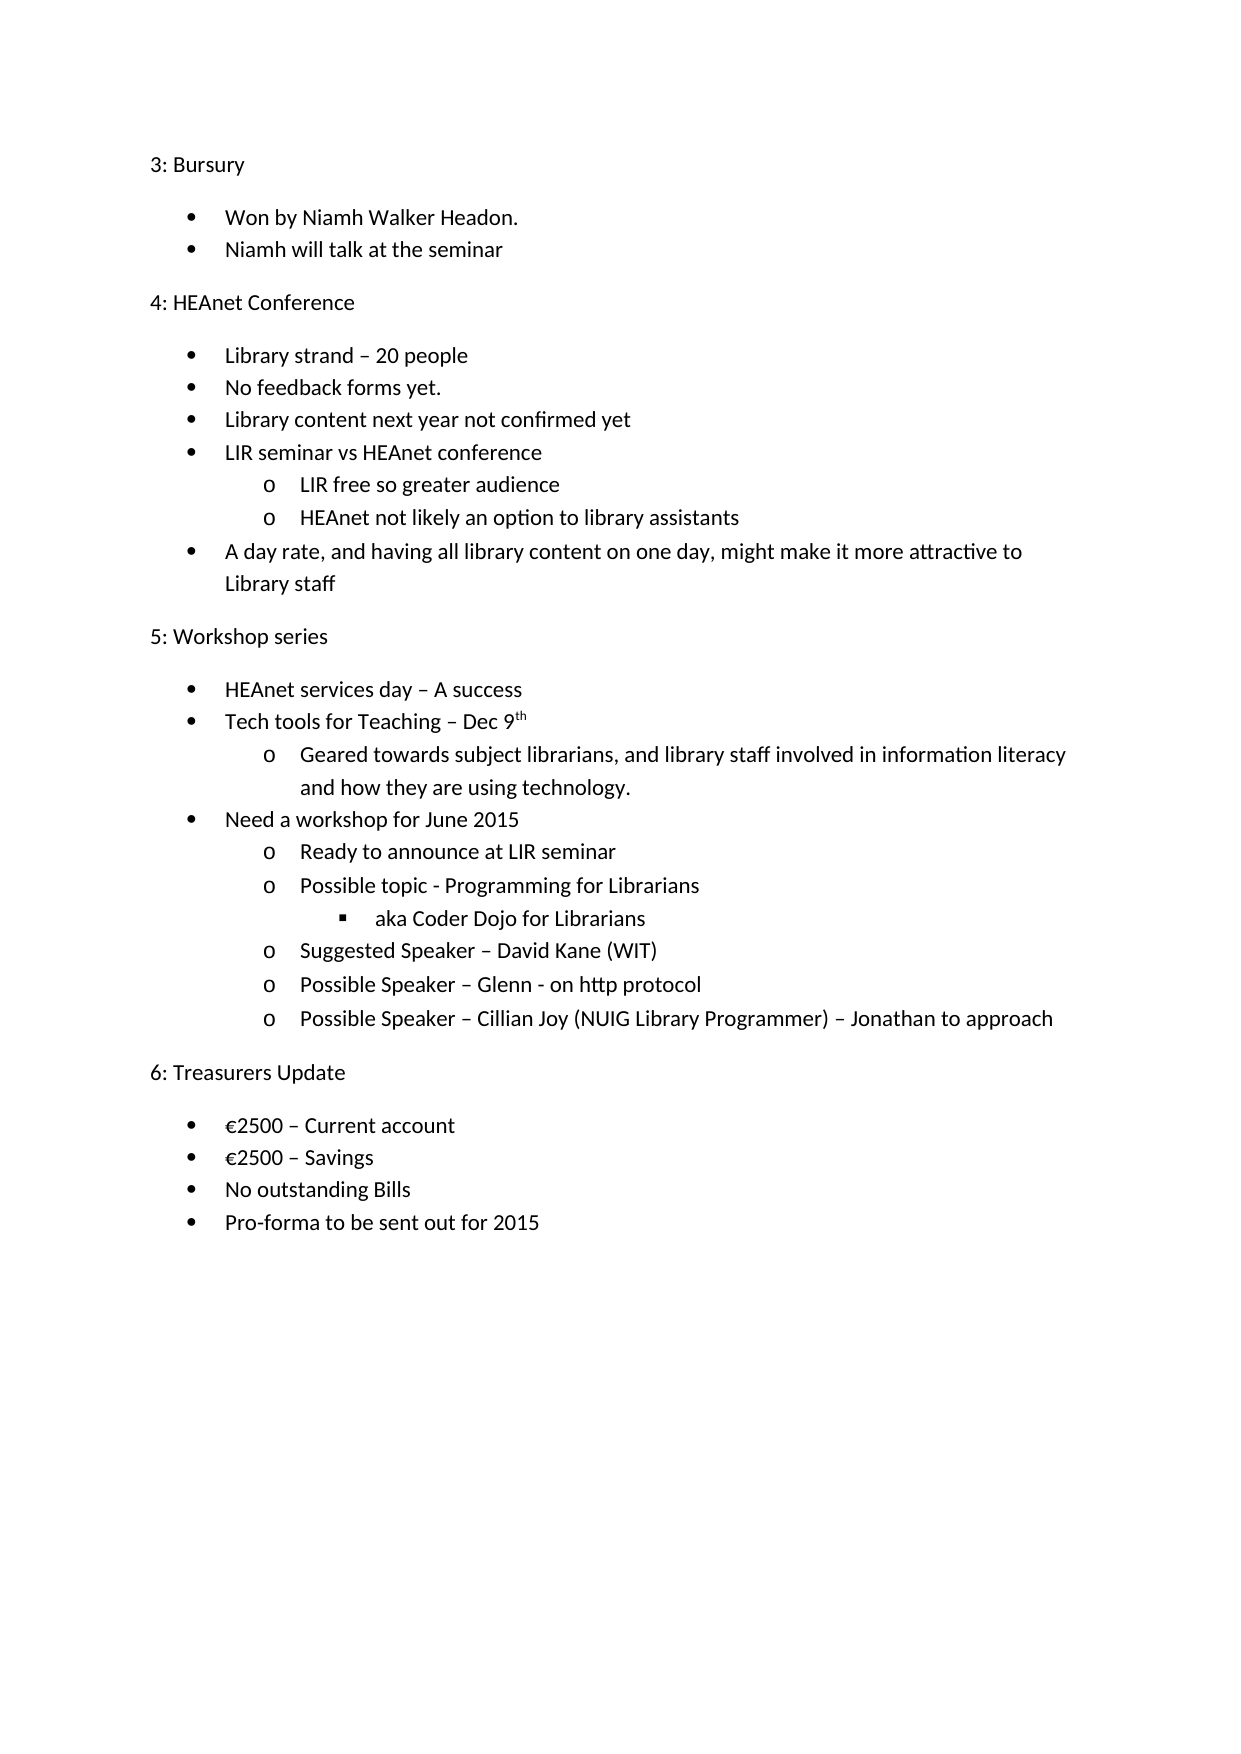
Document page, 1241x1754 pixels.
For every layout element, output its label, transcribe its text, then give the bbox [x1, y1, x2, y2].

list No feedback forms yet. [187, 373, 1090, 401]
list €2500 – Current account [187, 1111, 1090, 1139]
list Need a workshop for June 2015 [187, 805, 1090, 833]
text 6: Treasurers Update [150, 1058, 1090, 1086]
text 5: Workshop series [150, 622, 1090, 650]
list Library content next year not confirmed yet [187, 406, 1090, 434]
list Possible topic - Programming for Librarians [262, 871, 1090, 900]
list Suggested Speaker – David Kane (WIT) [262, 937, 1090, 966]
list Library strand – 20 people [187, 341, 1090, 369]
list A day rate, and having all library content on one day, might make it more attractive to Library staff [187, 537, 1090, 597]
list Ready to announce at LIR seminar [262, 837, 1090, 867]
list Niamh will talk at the seminar [187, 235, 1090, 263]
list Possible Speaker – Cillian Joy (NUIG Library Programmer) – Jonathan to approach [262, 1004, 1090, 1033]
text 4: HEAnet Conference [150, 288, 1090, 316]
list Tech tools for Teaching – Dec 9th [187, 707, 1090, 736]
list Possible Speaker – Glenn - on http protocol [262, 970, 1090, 999]
list HEAnet not likely an option to library assistants [262, 503, 1090, 533]
list HEAnet services day – A success [187, 675, 1090, 703]
list No outstanding Bills [187, 1176, 1090, 1203]
list €2500 – Savings [187, 1143, 1090, 1171]
list Pro-forma to be sent out for 2015 [187, 1208, 1090, 1236]
list aka Coder Dojo for Librarians [337, 904, 1090, 932]
text 3: Bursury [150, 150, 1090, 178]
list Geared towards subject librarians, and library staff involved in information literacy and how they are using technology. [262, 740, 1090, 801]
list LIR free so greater audience [262, 470, 1090, 499]
list LIR seminar vs HEAnet conference [187, 438, 1090, 466]
list Won by Niamh Walker Headon. [187, 203, 1090, 231]
